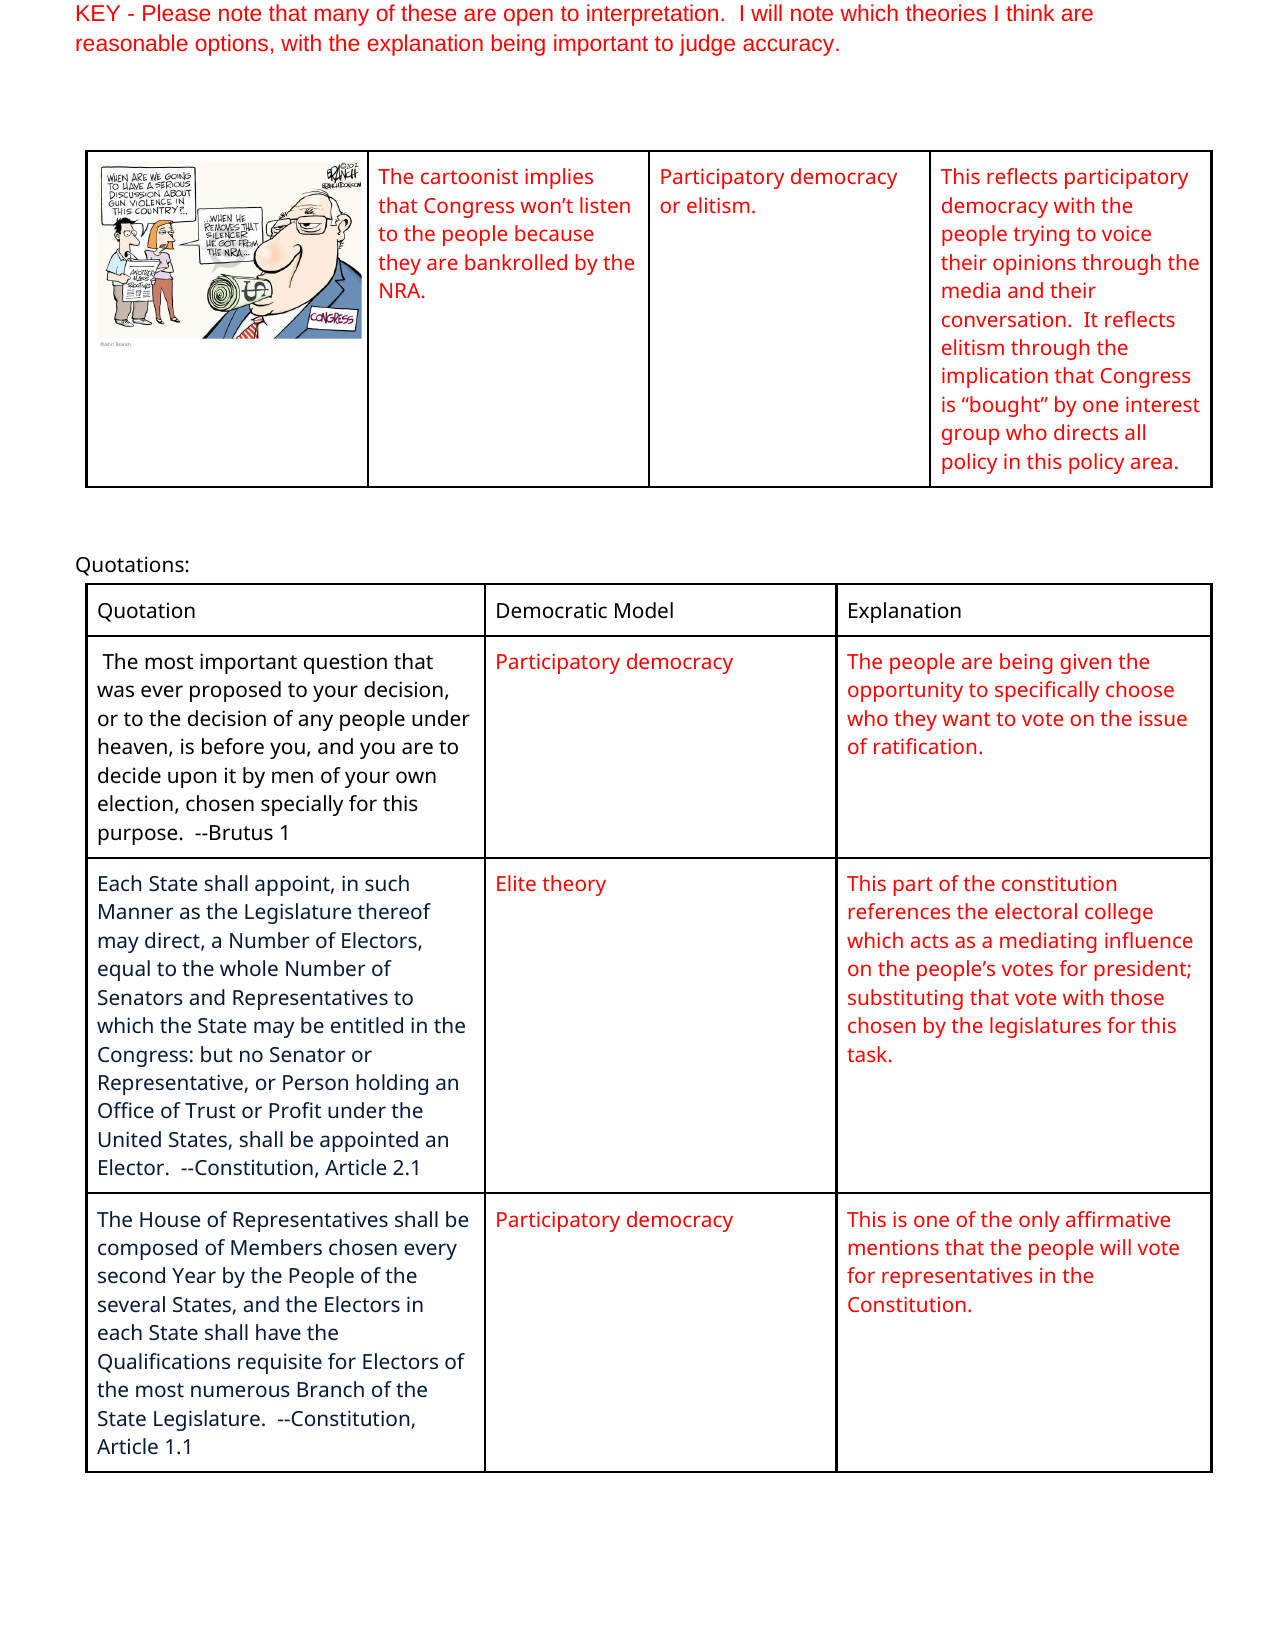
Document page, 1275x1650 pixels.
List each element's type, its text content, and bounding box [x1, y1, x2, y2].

text Quotations: [75, 551, 1200, 579]
table_cell The people are being given the opportunity to specifically choose who they want to vote on the issue of ratification. [838, 637, 1210, 857]
table_cell The cartoonist implies that Congress won’t listen to the people because they are bankrolled by the NRA. [369, 152, 648, 486]
table_header Quotation [88, 585, 484, 634]
table_cell This is one of the only affirmative mentions that the people will vote for representatives in the Constitution. [838, 1194, 1210, 1471]
table_cell Participatory democracy [486, 637, 835, 857]
table_header Democratic Model [486, 585, 835, 634]
table_header Explanation [838, 585, 1210, 634]
table_cell Each State shall appoint, in such Manner as the Legislature thereof may direct, a Number of Electors, equal to the whole Number of Senators and Representatives to which the State may be entitled in the Congress: but no Senator or Representative, or Person holding an Office of Trust or Profit under the United States, shall be appointed an Elector. --Constitution, Article 2.1 [88, 859, 484, 1192]
table_cell [88, 152, 367, 486]
table_cell This reflects participatory democracy with the people trying to voice their opinions through the media and their conversation. It reflects elitism through the implication that Congress is “bought” by one interest group who directs all policy in this policy area. [931, 152, 1210, 486]
table_cell This part of the constitution references the electoral college which acts as a mediating influence on the people’s votes for president; substituting that vote with those chosen by the legislatures for this task. [838, 859, 1210, 1192]
table_cell Elite theory [486, 859, 835, 1192]
table_cell The House of Representatives shall be composed of Members chosen every second Year by the People of the several States, and the Electors in each State shall have the Qualifications requisite for Electors of the most numerous Branch of the State Legislature. --Constitution, Article 1.1 [88, 1194, 484, 1471]
table_cell The most important question that was ever proposed to your decision, or to the decision of any people under heaven, is before you, and you are to decide upon it by men of your own election, chosen specially for this purpose. --Brutus 1 [88, 637, 484, 857]
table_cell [486, 1194, 835, 1471]
table_cell Participatory democracy or elitism. [650, 152, 929, 486]
picture [96, 162, 362, 348]
